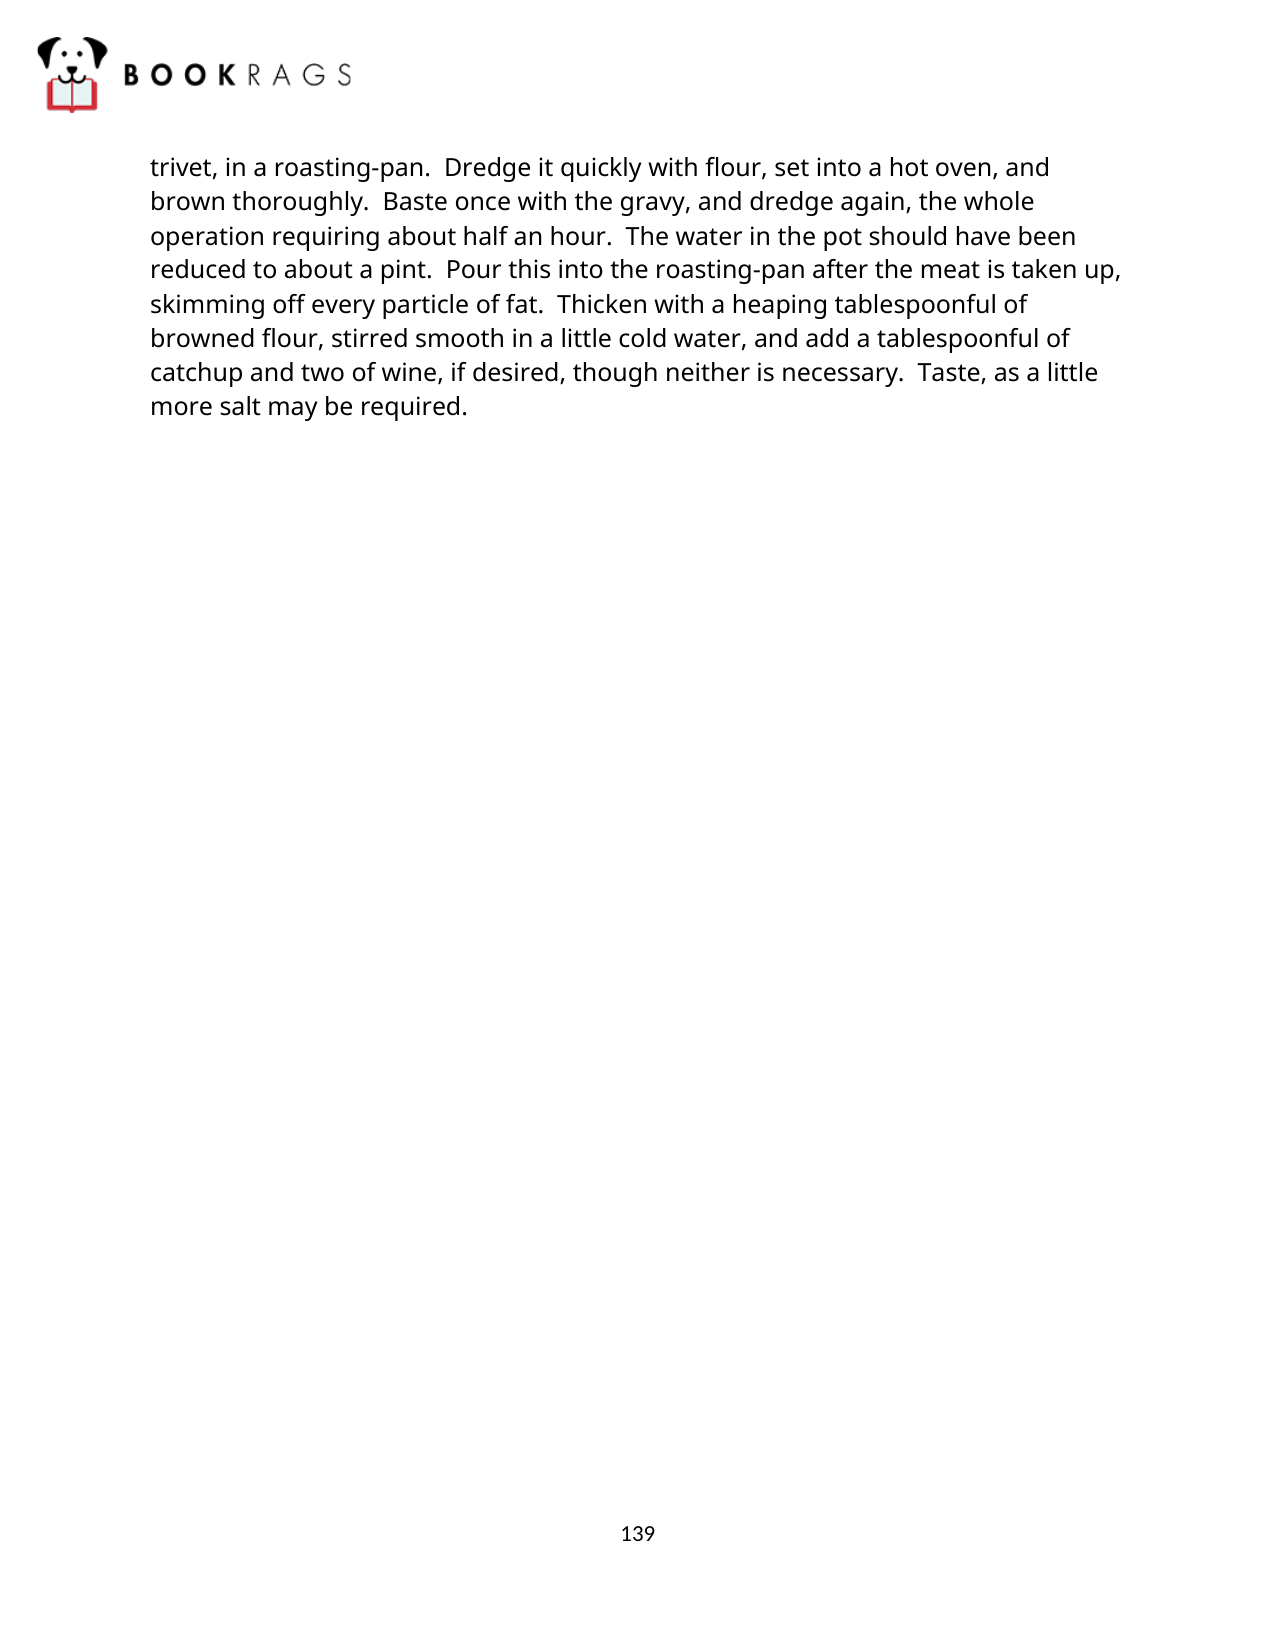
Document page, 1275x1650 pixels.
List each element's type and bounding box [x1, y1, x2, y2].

picture [37, 37, 351, 113]
text [150, 150, 1125, 422]
